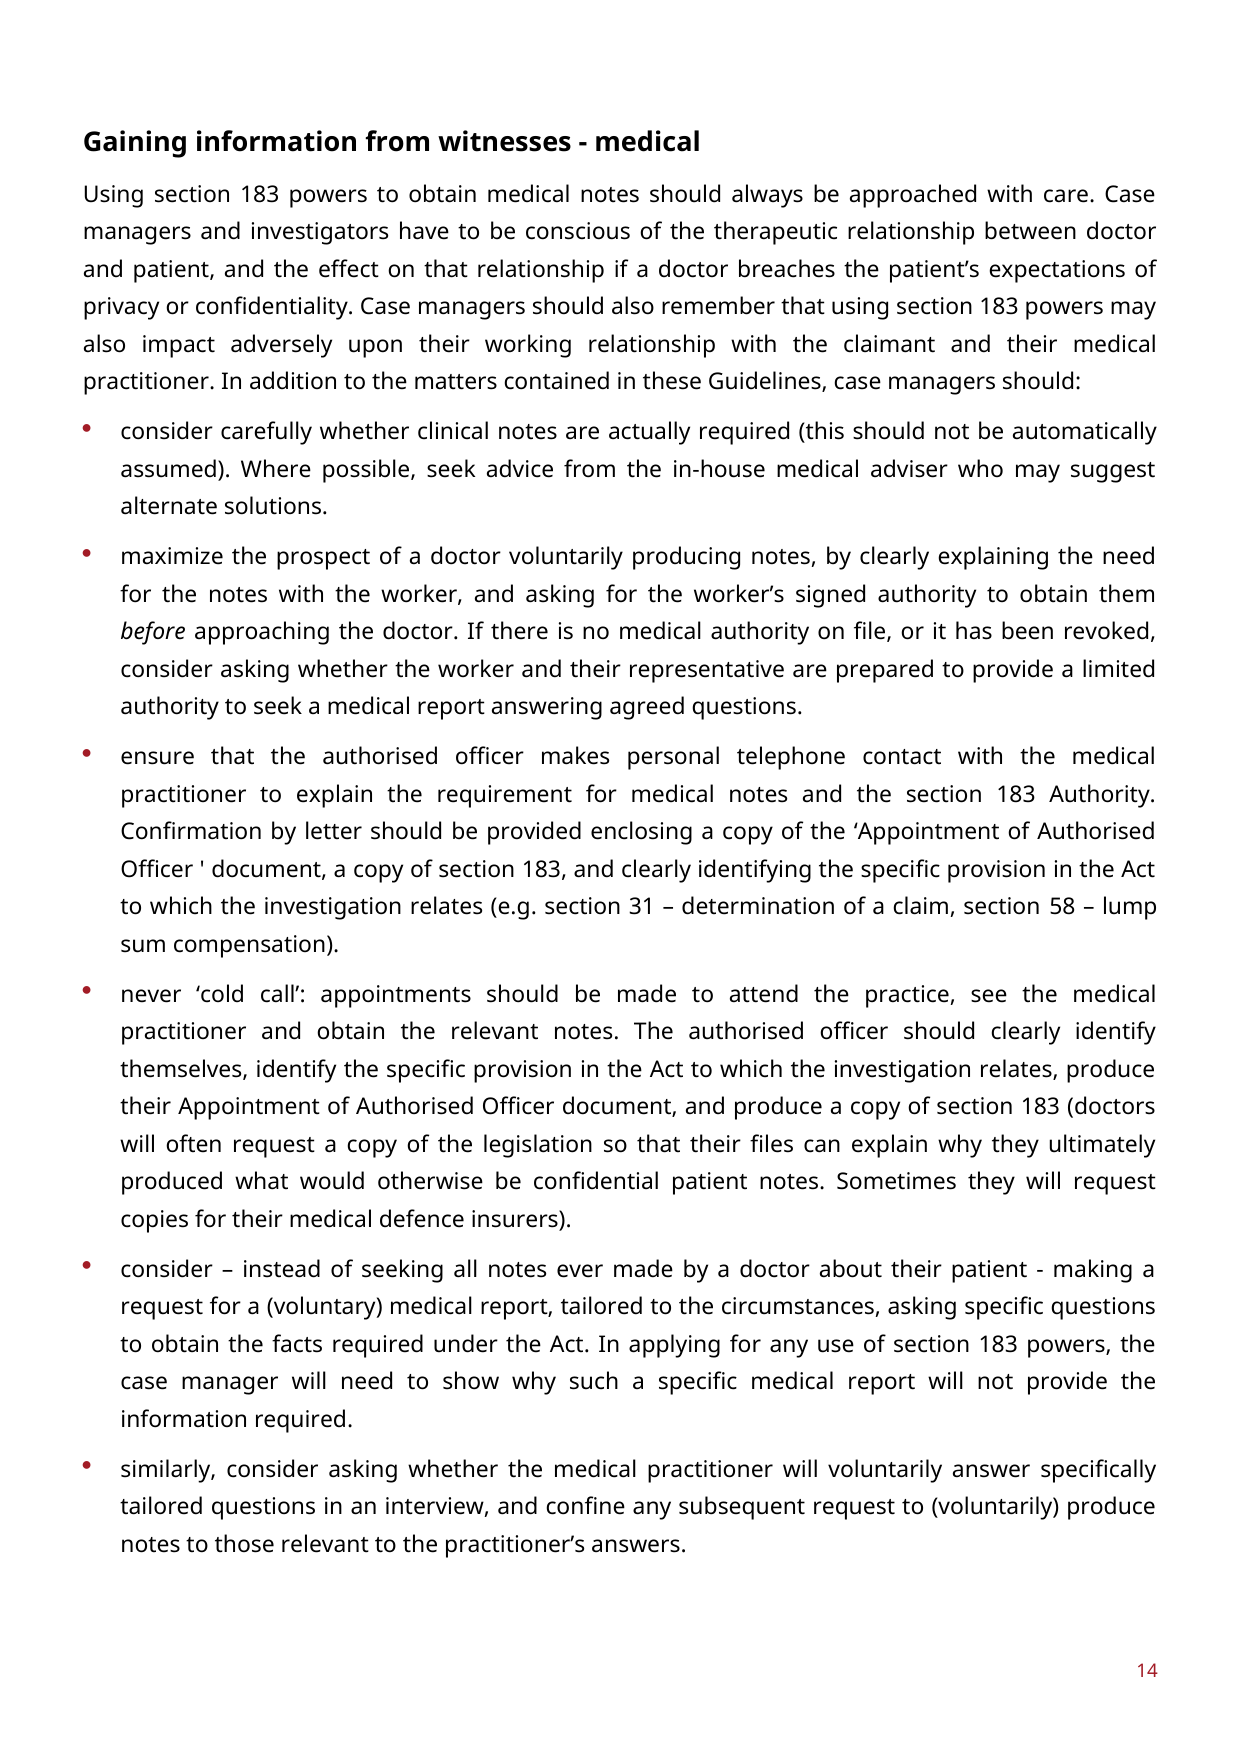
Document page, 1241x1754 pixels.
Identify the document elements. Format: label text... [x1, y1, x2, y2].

text maximize the prospect of a doctor voluntarily producing notes, by clearly explaining the need for the notes with the worker, and asking for the worker’s signed authority to obtain them before approaching the doctor. If there is no medical authority on file, or it has been revoked, consider asking whether the worker and their representative are prepared to provide a limited authority to seek a medical report answering agreed questions. [83, 534, 1157, 722]
text consider carefully whether clinical notes are actually required (this should not be automatically assumed). Where possible, seek advice from the in-house medical adviser who may suggest alternate solutions. [83, 409, 1157, 522]
text ensure that the authorised officer makes personal telephone contact with the medical practitioner to explain the requirement for medical notes and the section 183 Authority. Confirmation by letter should be provided enclosing a copy of the ‘Appointment of Authorised Officer ' document, a copy of section 183, and clearly identifying the specific provision in the Act to which the investigation relates (e.g. section 31 – determination of a claim, section 58 – lump sum compensation). [83, 734, 1157, 959]
text consider – instead of seeking all notes ever made by a doctor about their patient - making a request for a (voluntary) medical report, tailored to the circumstances, asking specific questions to obtain the facts required under the Act. In applying for any use of section 183 powers, the case manager will need to show why such a specific medical report will not provide the information required. [83, 1247, 1157, 1434]
text Using section 183 powers to obtain medical notes should always be approached with care. Case managers and investigators have to be conscious of the therapeutic relationship between doctor and patient, and the effect on that relationship if a doctor breaches the patient’s expectations of privacy or confidentiality. Case managers should also remember that using section 183 powers may also impact adversely upon their working relationship with the claimant and their medical practitioner. In addition to the matters contained in these Guidelines, case managers should: [83, 172, 1157, 397]
subtitle Gaining information from witnesses - medical [83, 122, 1157, 159]
text never ‘cold call’: appointments should be made to attend the practice, see the medical practitioner and obtain the relevant notes. The authorised officer should clearly identify themselves, identify the specific provision in the Act to which the investigation relates, produce their Appointment of Authorised Officer document, and produce a copy of section 183 (doctors will often request a copy of the legislation so that their files can explain why they ultimately produced what would otherwise be confidential patient notes. Sometimes they will request copies for their medical defence insurers). [83, 972, 1157, 1234]
text similarly, consider asking whether the medical practitioner will voluntarily answer specifically tailored questions in an interview, and confine any subsequent request to (voluntarily) produce notes to those relevant to the practitioner’s answers. [83, 1447, 1157, 1559]
